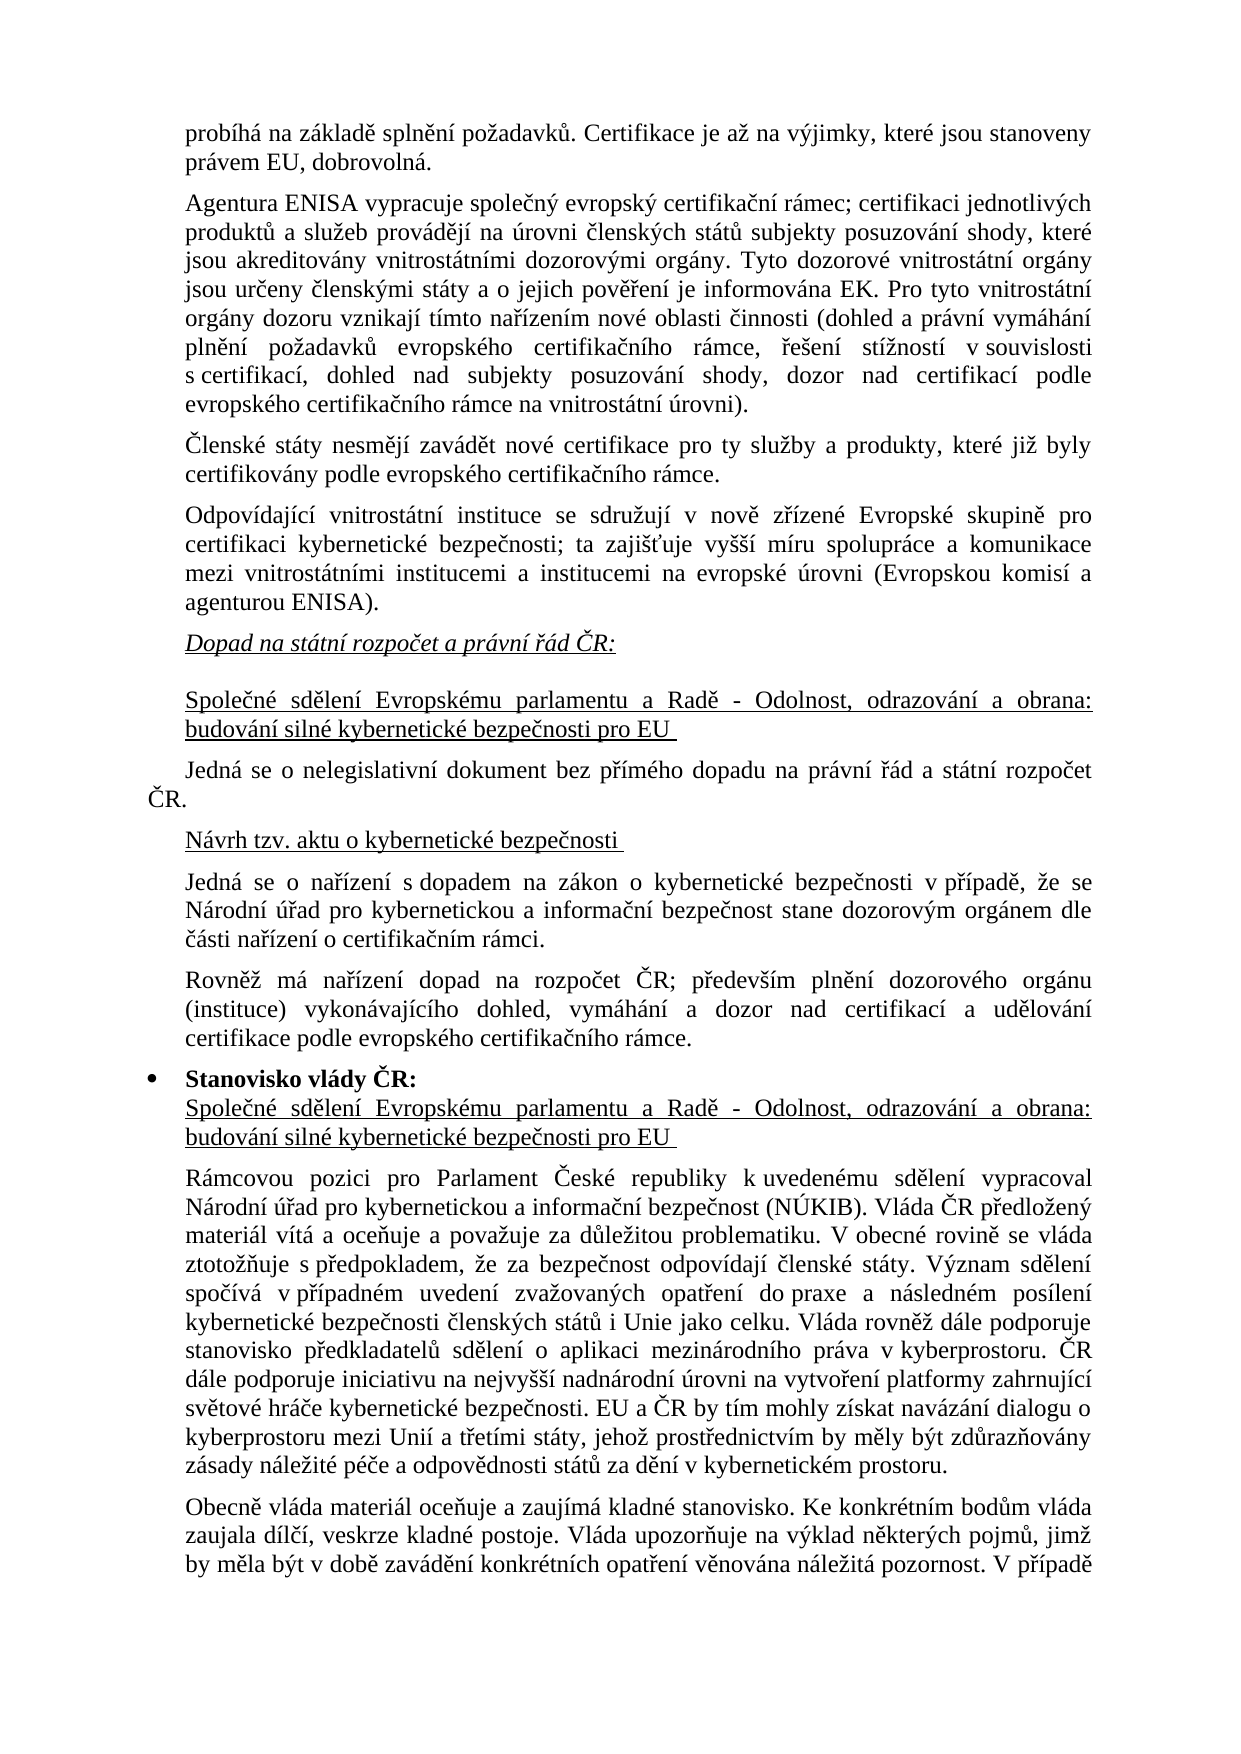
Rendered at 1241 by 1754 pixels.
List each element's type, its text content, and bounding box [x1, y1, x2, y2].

text Jedná se o nařízení s dopadem na zákon o kybernetické bezpečnosti v případě, že se Národní úřad pro kybernetickou a informační bezpečnost stane dozorovým orgánem dle části nařízení o certifikačním rámci. [185, 867, 1092, 953]
text Společné sdělení Evropskému parlamentu a Radě - Odolnost, odrazování a obrana: budování silné kybernetické bezpečnosti pro EU [185, 686, 1092, 711]
text Rámcovou pozici pro Parlament České republiky k uvedenému sdělení vypracoval Národní úřad pro kybernetickou a informační bezpečnost (NÚKIB). Vláda ČR předložený materiál vítá a oceňuje a považuje za důležitou problematiku. V obecné rovině se vláda ztotožňuje s předpokladem, že za bezpečnost odpovídají členské státy. Význam sdělení spočívá v případném uvedení zvažovaných opatření do praxe a následném posílení kybernetické bezpečnosti členských států i Unie jako celku. Vláda rovněž dále podporuje stanovisko předkladatelů sdělení o aplikaci mezinárodního práva v kyberprostoru. ČR dále podporuje iniciativu na nejvyšší nadnárodní úrovni na vytvoření platformy zahrnující světové hráče kybernetické bezpečnosti. EU a ČR by tím mohly získat navázání dialogu o kyberprostoru mezi Unií a třetími státy, jehož prostřednictvím by měly být zdůrazňovány zásady náležité péče a odpovědnosti států za dění v kybernetickém prostoru. [185, 1163, 1092, 1479]
list Stanovisko vlády ČR: [148, 1064, 1092, 1093]
text Odpovídající vnitrostátní instituce se sdružují v nově zřízené Evropské skupině pro certifikaci kybernetické bezpečnosti; ta zajišťuje vyšší míru spolupráce a komunikace mezi vnitrostátními institucemi a institucemi na evropské úrovni (Evropskou komisí a agenturou ENISA). [185, 501, 1092, 616]
list Společné sdělení Evropskému parlamentu a Radě - Odolnost, odrazování a obrana: budování silné kybernetické bezpečnosti pro EU [185, 1119, 1092, 1151]
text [185, 1492, 1092, 1578]
text Rovněž má nařízení dopad na rozpočet ČR; především plnění dozorového orgánu (instituce) vykonávajícího dohled, vymáhání a dozor nad certifikací a udělování certifikace podle evropského certifikačního rámce. [185, 966, 1092, 1052]
text Jedná se o nelegislativní dokument bez přímého dopadu na právní řád a státní rozpočet ČR. [148, 756, 1092, 813]
text Členské státy nesmějí zavádět nové certifikace pro ty služby a produkty, které již byly certifikovány podle evropského certifikačního rámce. [185, 431, 1092, 488]
text Agentura ENISA vypracuje společný evropský certifikační rámec; certifikaci jednotlivých produktů a služeb provádějí na úrovni členských států subjekty posuzování shody, které jsou akreditovány vnitrostátními dozorovými orgány. Tyto dozorové vnitrostátní orgány jsou určeny členskými státy a o jejich pověření je informována EK. Pro tyto vnitrostátní orgány dozoru vznikají tímto nařízením nové oblasti činnosti (dohled a právní vymáhání plnění požadavků evropského certifikačního rámce, řešení stížností v souvislosti s certifikací, dohled nad subjekty posuzování shody, dozor nad certifikací podle evropského certifikačního rámce na vnitrostátní úrovni). [185, 188, 1092, 418]
text Dopad na státní rozpočet a právní řád ČR: [148, 628, 1092, 657]
text Návrh tzv. aktu o kybernetické bezpečnosti [148, 826, 1092, 854]
list Společné sdělení Evropskému parlamentu a Radě - Odolnost, odrazování a obrana: budování silné kybernetické bezpečnosti pro EU [185, 1093, 1092, 1118]
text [185, 118, 1092, 176]
text Společné sdělení Evropskému parlamentu a Radě - Odolnost, odrazování a obrana: budování silné kybernetické bezpečnosti pro EU [185, 712, 1092, 743]
